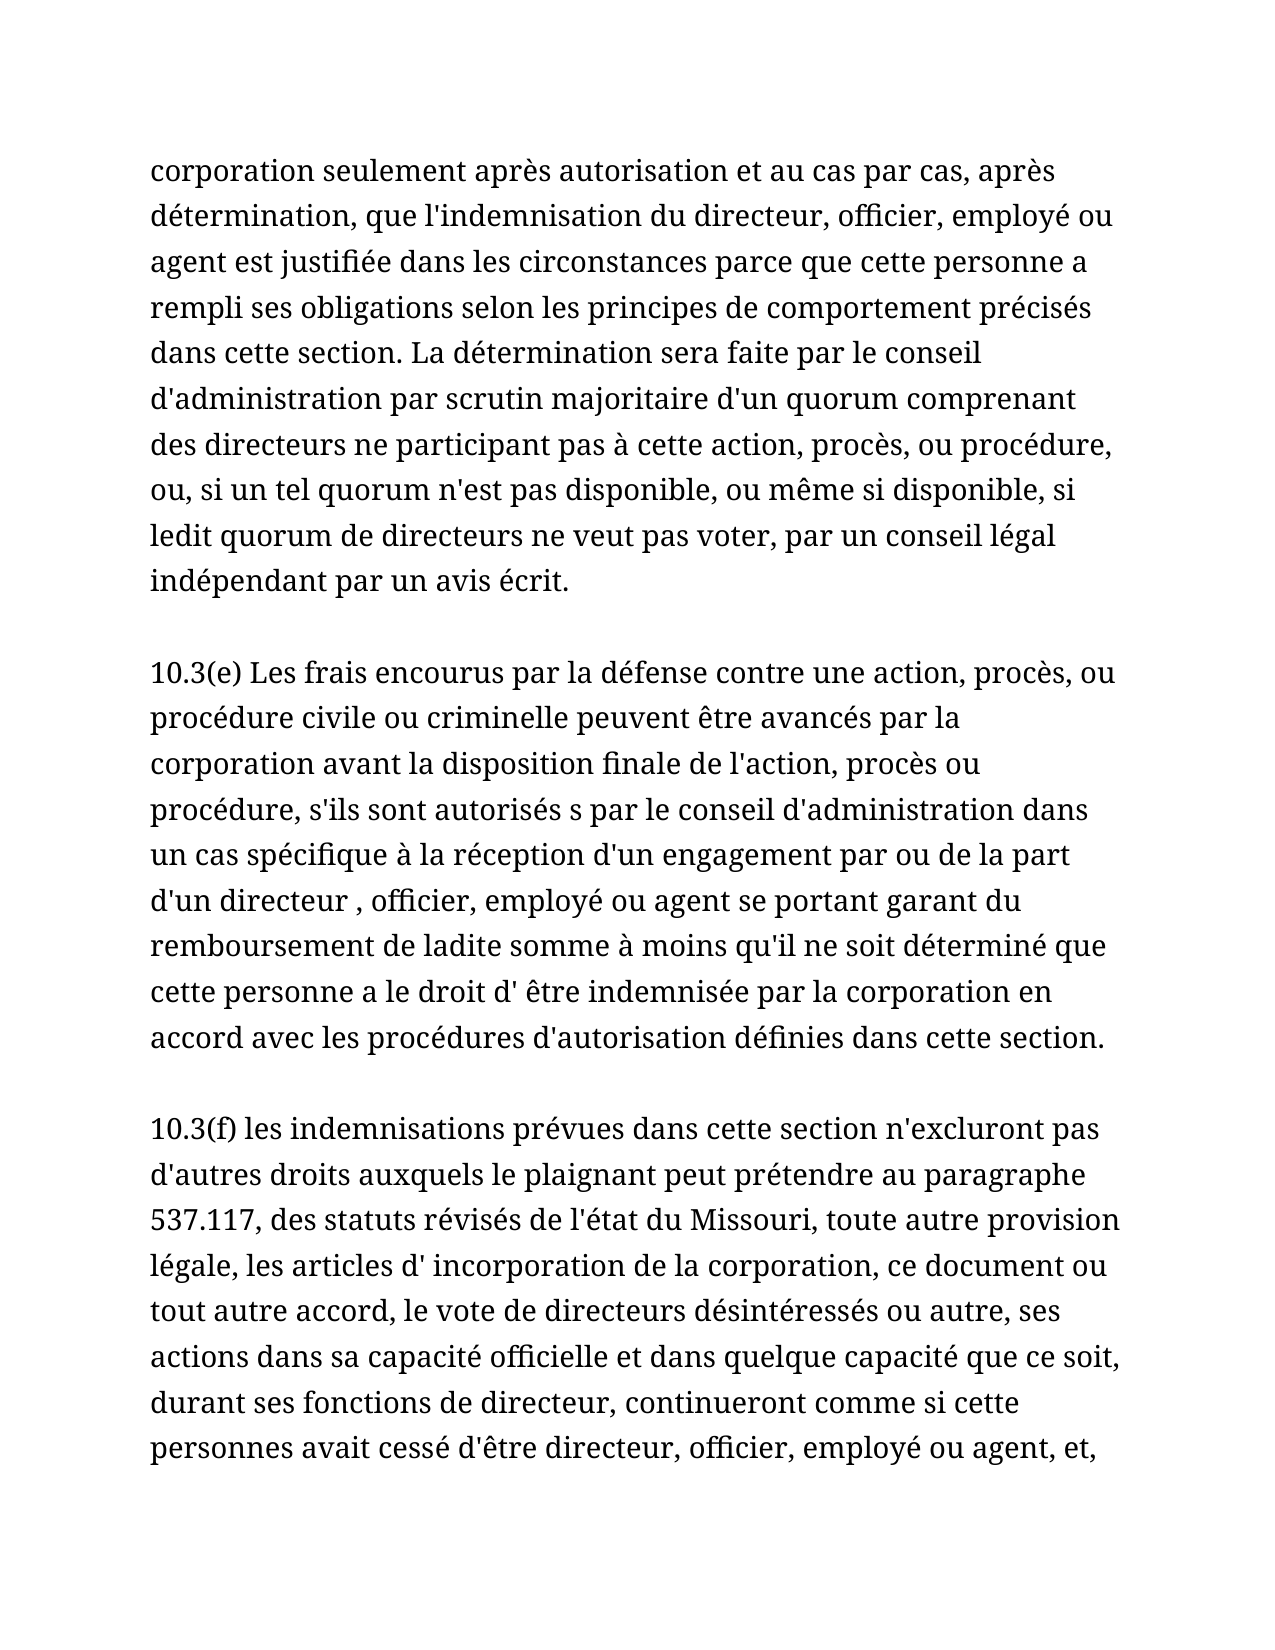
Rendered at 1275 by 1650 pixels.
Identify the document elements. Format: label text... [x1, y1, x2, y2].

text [150, 150, 1125, 600]
text 10.3(e) Les frais encourus défen une action,procès, ou procédure civil ou criminel peuvent être par la avant la disposition finale de l'action, procès ou procédure, s par le dans cas spécifique la réception d'un engagement par ou , officier, employé ou agent à moins qu'il soit déterminé que cette personne a le droit être indemnisée par la [150, 652, 1125, 1057]
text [150, 1108, 1125, 1467]
